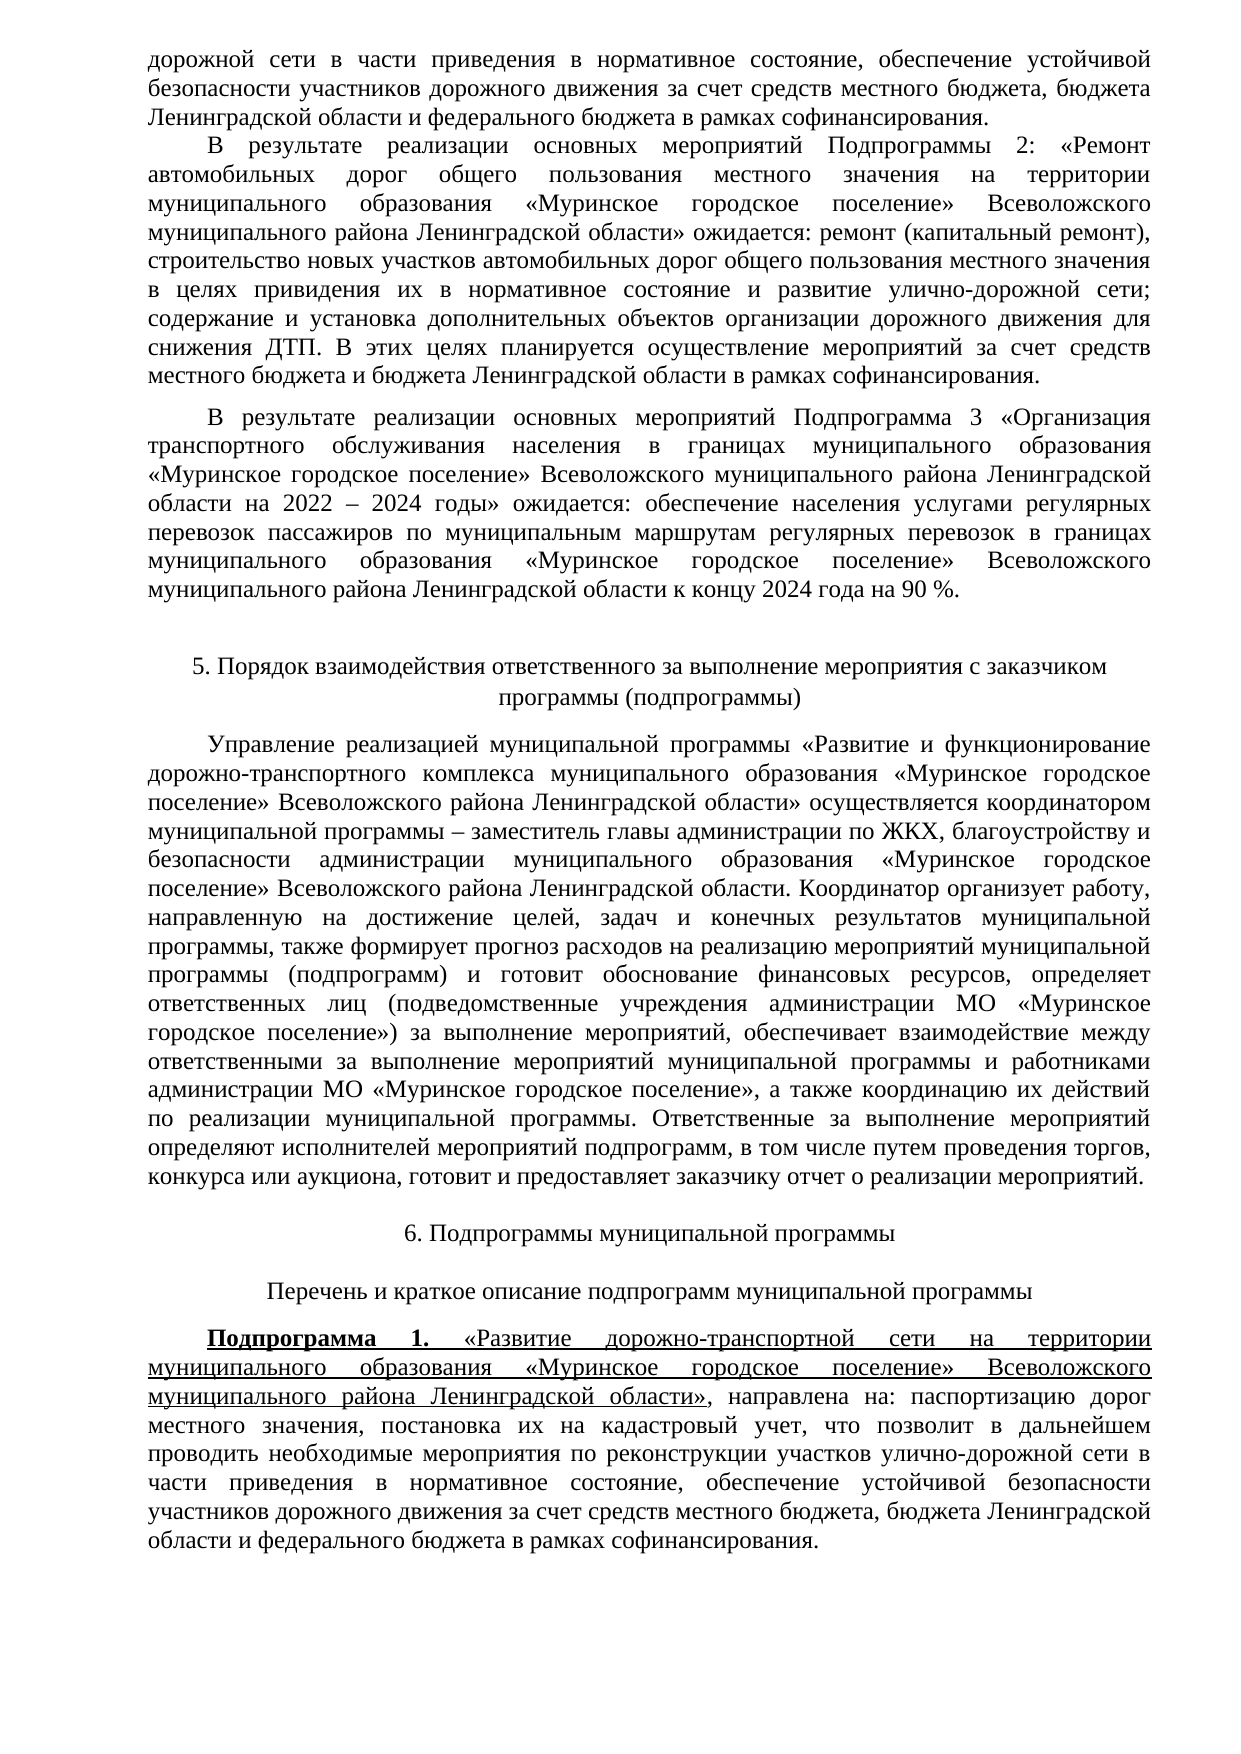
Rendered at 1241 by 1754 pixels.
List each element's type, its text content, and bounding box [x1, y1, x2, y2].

text Управление реализацией муниципальной программы «Развитие и функционирование дорожно-транспортного комплекса муниципального образования «Муринское городское поселение» Всеволожского района Ленинградской области» осуществляется координатором муниципальной программы – заместитель главы администрации по ЖКХ, благоустройству и безопасности администрации муниципального образования «Муринское городское поселение» Всеволожского района Ленинградской области. Координатор организует работу, направленную на достижение целей, задач и конечных результатов муниципальной программы, также формирует прогноз расходов на реализацию мероприятий муниципальной программы (подпрограмм) и готовит обоснование финансовых ресурсов, определяет ответственных лиц (подведомственные учреждения администрации МО «Муринское городское поселение») за выполнение мероприятий, обеспечивает взаимодействие между ответственными за выполнение мероприятий муниципальной программы и работниками администрации МО «Муринское городское поселение», а также координацию их действий по реализации муниципальной программы. Ответственные за выполнение мероприятий определяют исполнителей мероприятий подпрограмм, в том числе путем проведения торгов, конкурса или аукциона, готовит и предоставляет заказчику отчет о реализации мероприятий. [148, 729, 1152, 1189]
text Подпрограмма 1. «Развитие дорожно-транспортной сети на территории муниципального образования «Муринское городское поселение» Всеволожского муниципального района Ленинградской области», направлена на: паспортизацию дорог местного значения, постановка их на кадастровый учет, что позволит в дальнейшем проводить необходимые мероприятия по реконструкции участков улично-дорожной сети в части приведения в нормативное состояние, обеспечение устойчивой безопасности участников дорожного движения за счет средств местного бюджета, бюджета Ленинградской области и федерального бюджета в рамках софинансирования. [148, 1323, 1152, 1377]
text Перечень и краткое описание подпрограмм муниципальной программы [148, 1276, 1152, 1304]
text 5. Порядок взаимодействия ответственного за выполнение мероприятия с заказчиком программы (подпрограммы) [148, 651, 1152, 711]
text Подпрограмма 1. «Развитие дорожно-транспортной сети на территории муниципального образования «Муринское городское поселение» Всеволожского муниципального района Ленинградской области», направлена на: паспортизацию дорог местного значения, постановка их на кадастровый учет, что позволит в дальнейшем проводить необходимые мероприятия по реконструкции участков улично-дорожной сети в части приведения в нормативное состояние, обеспечение устойчивой безопасности участников дорожного движения за счет средств местного бюджета, бюджета Ленинградской области и федерального бюджета в рамках софинансирования. [148, 1379, 1152, 1553]
text 6. Подпрограммы муниципальной программы [148, 1218, 1152, 1247]
text В результате реализации основных мероприятий Подпрограммы 2: «Ремонт автомобильных дорог общего пользования местного значения на территории муниципального образования «Муринское городское поселение» Всеволожского муниципального района Ленинградской области» ожидается: ремонт (капитальный ремонт), строительство новых участков автомобильных дорог общего пользования местного значения в целях привидения их в нормативное состояние и развитие улично-дорожной сети; содержание и установка дополнительных объектов организации дорожного движения для снижения ДТП. В этих целях планируется осуществление мероприятий за счет средств местного бюджета и бюджета Ленинградской области в рамках софинансирования. [148, 131, 1152, 389]
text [148, 44, 1152, 131]
text В результате реализации основных мероприятий Подпрограмма 3 «Организация транспортного обслуживания населения в границах муниципального образования «Муринское городское поселение» Всеволожского муниципального района Ленинградской области на 2022 – 2024 годы» ожидается: обеспечение населения услугами регулярных перевозок пассажиров по муниципальным маршрутам регулярных перевозок в границах муниципального образования «Муринское городское поселение» Всеволожского муниципального района Ленинградской области к концу 2024 года на 90 %. [148, 402, 1152, 603]
